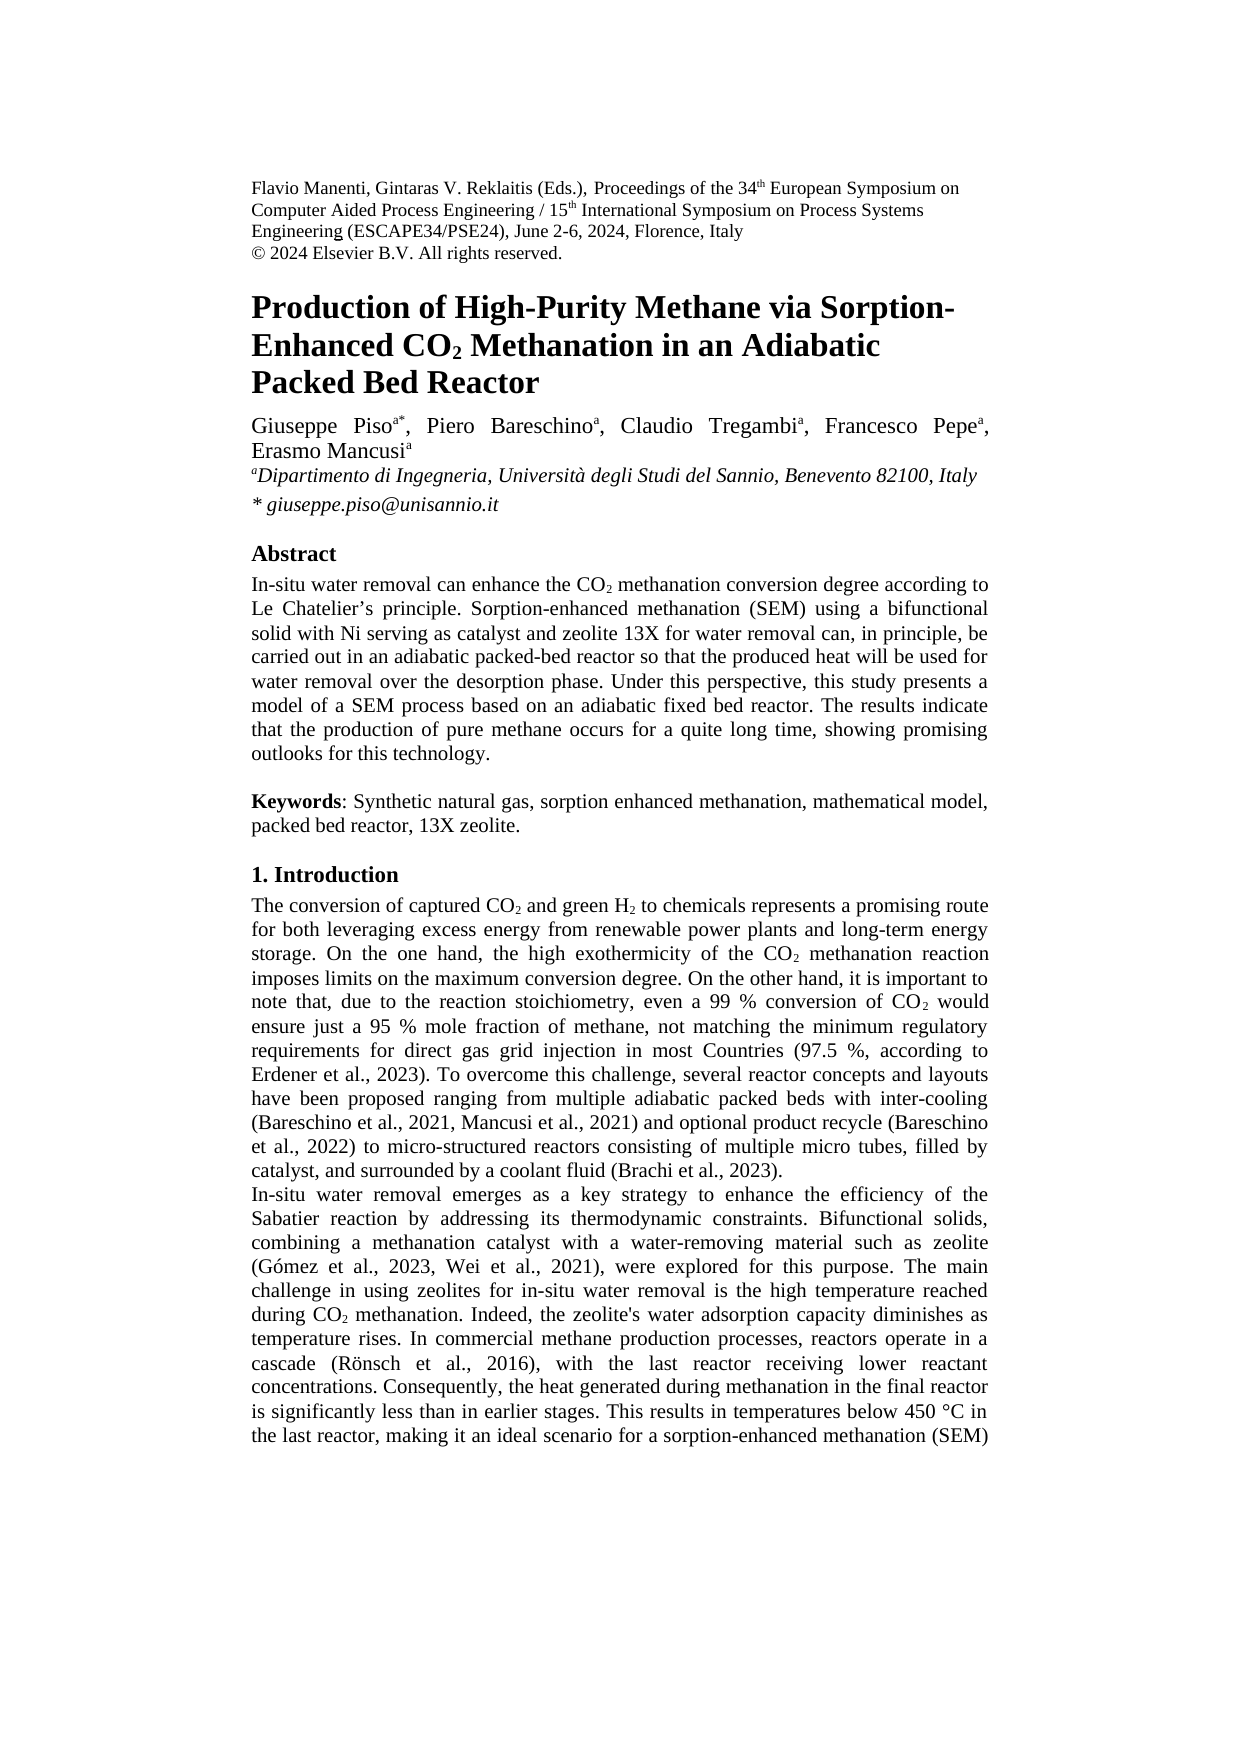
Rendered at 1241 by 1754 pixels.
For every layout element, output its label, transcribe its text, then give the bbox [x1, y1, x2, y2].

text Introduction [251, 862, 989, 887]
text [251, 1182, 989, 1447]
text Keywords: Synthetic natural gas, sorption enhanced methanation, mathematical model, packed bed reactor, 13X zeolite. [251, 789, 989, 837]
title Production of High-Purity Methane via Sorption-Enhanced CO2 Methanation in an Adiabatic Packed Bed Reactor [251, 288, 989, 401]
text * giuseppe.piso@unisannio.it [251, 491, 989, 516]
text In-situ water removal can enhance the CO2 methanation conversion degree according to Le Chatelier’s principle. Sorption-enhanced methanation (SEM) using a bifunctional solid with Ni serving as catalyst and zeolite 13X for water removal can, in principle, be carried out in an adiabatic packed-bed reactor so that the produced heat will be used for water removal over the desorption phase. Under this perspective, this study presents a model of a SEM process based on an adiabatic fixed bed reactor. The results indicate that the production of pure methane occurs for a quite long time, showing promising outlooks for this technology. [251, 572, 989, 765]
text aDipartimento di Ingegneria, Università degli Studi del Sannio, Benevento 82100, Italy [251, 463, 989, 487]
text Giuseppe Pisoa*, Piero Bareschinoa, Claudio Tregambia, Francesco Pepea, Erasmo Mancusia [251, 413, 989, 463]
text Abstract [251, 541, 989, 566]
text The conversion of captured CO2 and green H2 to chemicals represents a promising route for both leveraging excess energy from renewable power plants and long-term energy storage. On the one hand, the high exothermicity of the CO2 methanation reaction imposes limits on the maximum conversion degree. On the other hand, it is important to note that, due to the reaction stoichiometry, even a 99 % conversion of CO2 would ensure just a 95 % mole fraction of methane, not matching the minimum regulatory requirements for direct gas grid injection in most Countries (97.5 %, according to Erdener et al., 2023). To overcome this challenge, several reactor concepts and layouts have been proposed ranging from multiple adiabatic packed beds with inter-cooling (Bareschino et al., 2021, Mancusi et al., 2021) and optional product recycle (Bareschino et al., 2022) to micro-structured reactors consisting of multiple micro tubes, filled by catalyst, and surrounded by a coolant fluid (Brachi et al., 2023). [251, 893, 989, 1182]
